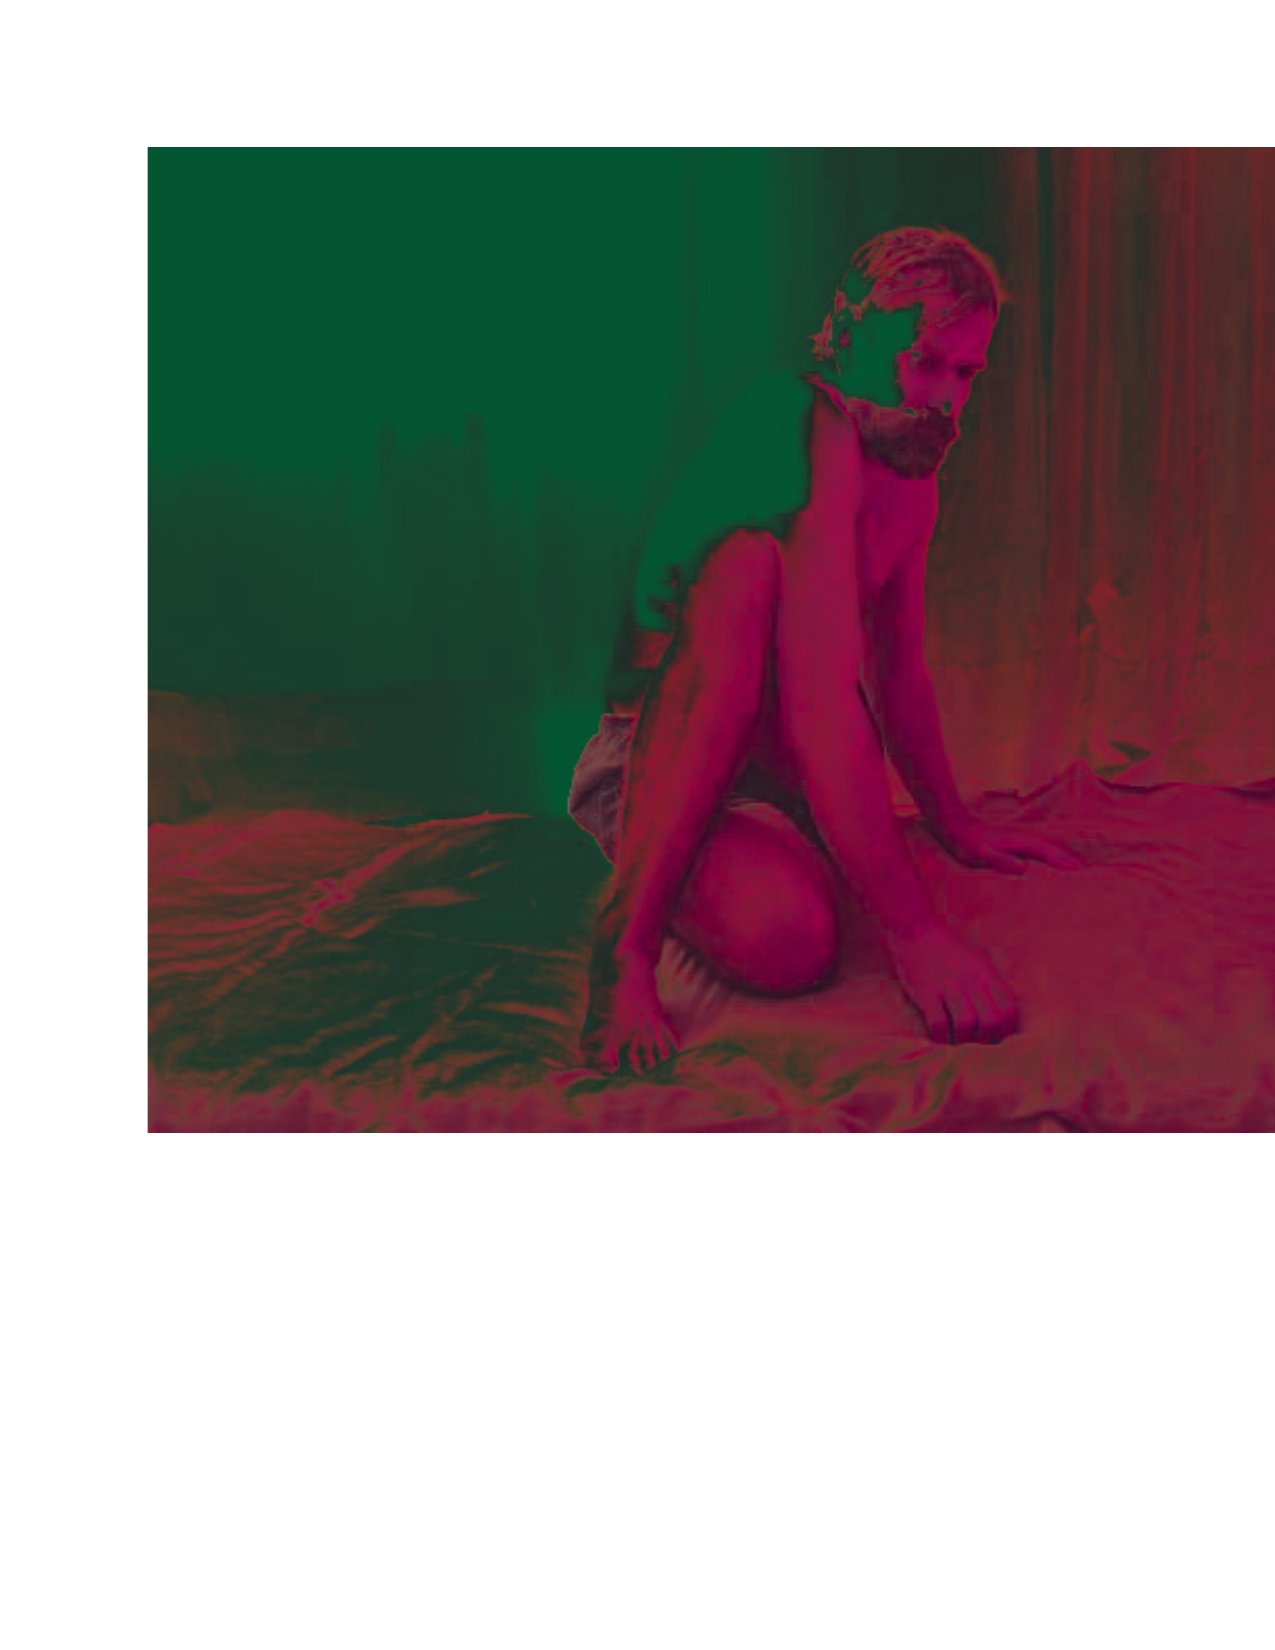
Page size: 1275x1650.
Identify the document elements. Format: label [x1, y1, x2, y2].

picture [147, 147, 1275, 1133]
